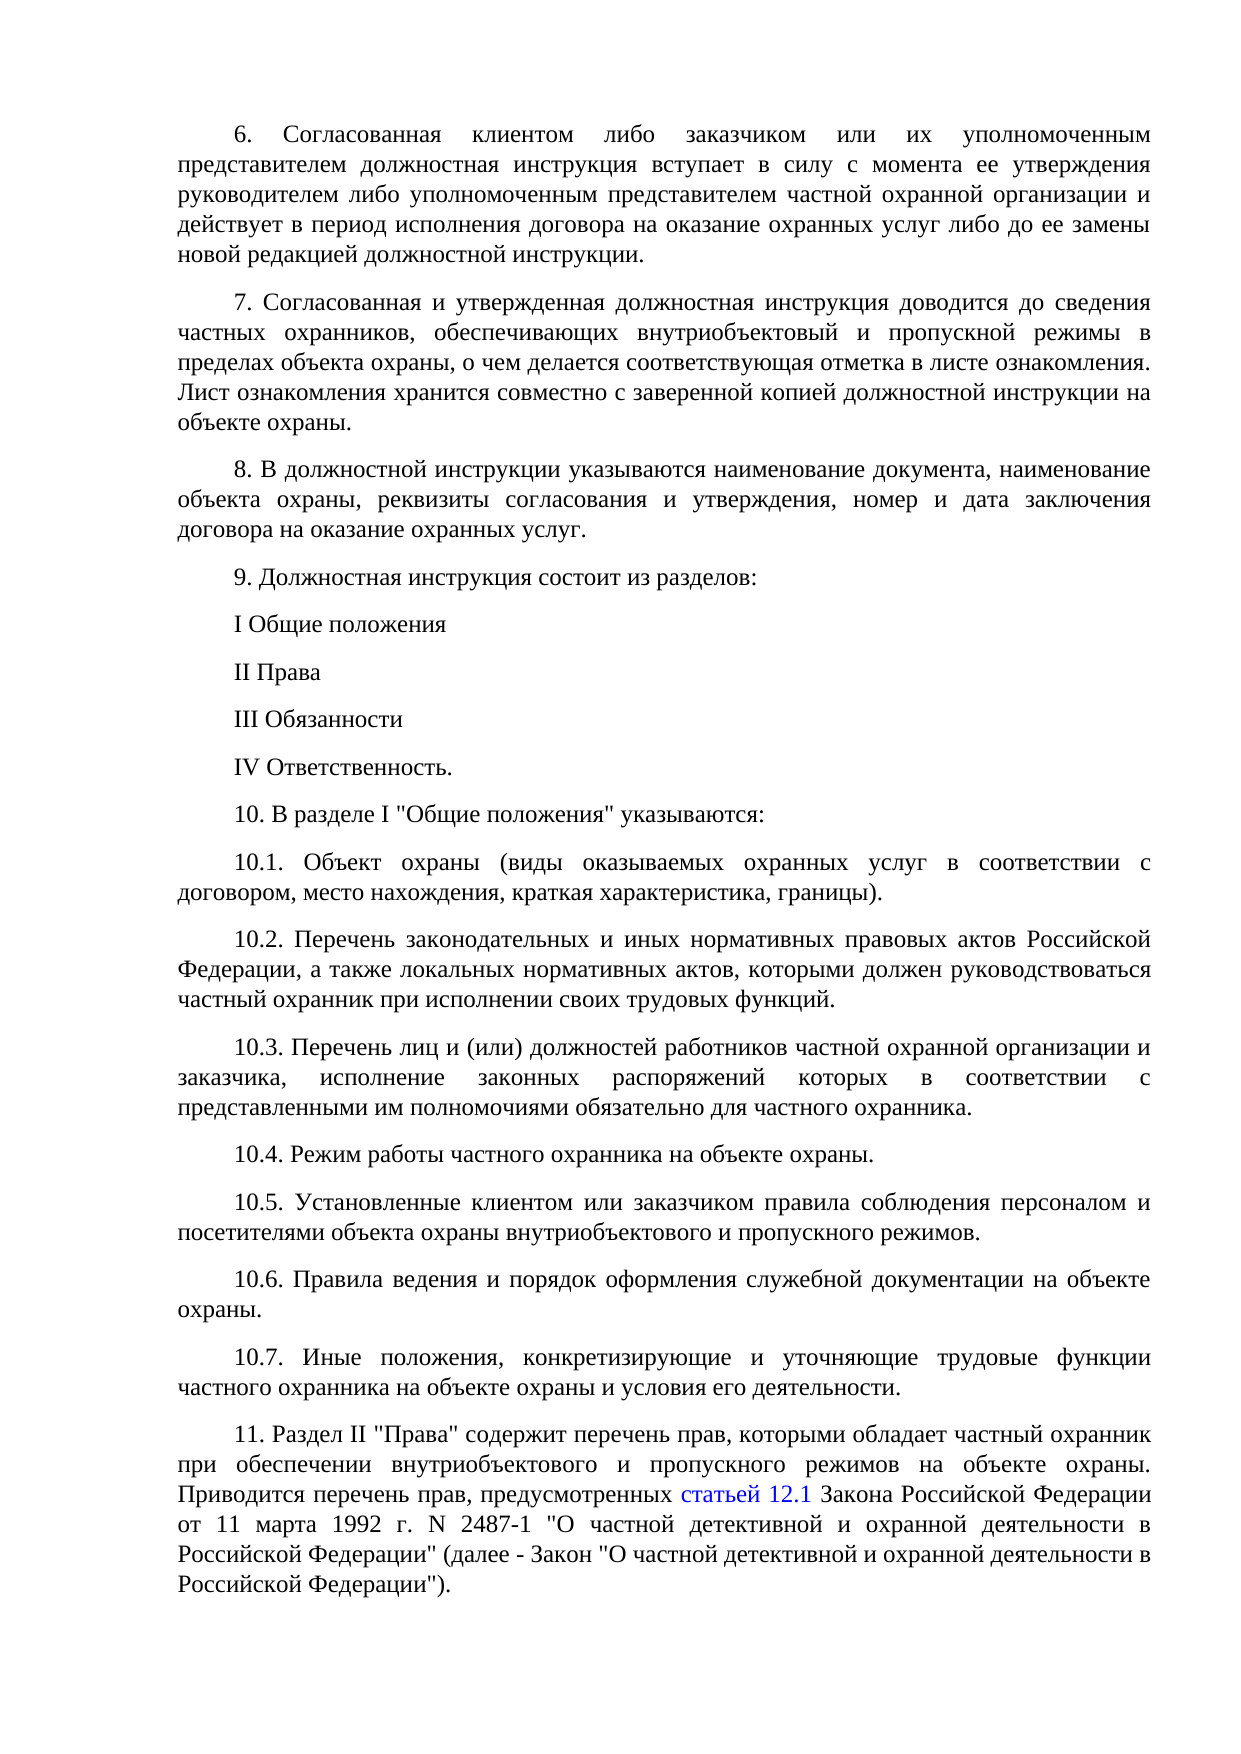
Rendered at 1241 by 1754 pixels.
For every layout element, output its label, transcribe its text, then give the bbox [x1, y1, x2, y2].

text 10.2. Перечень законодательных и иных нормативных правовых актов Российской Федерации, а также локальных нормативных актов, которыми должен руководствоваться частный охранник при исполнении своих трудовых функций. [177, 923, 1152, 1013]
text 6. Согласованная клиентом либо заказчиком или их уполномоченным представителем должностная инструкция вступает в силу с момента ее утверждения руководителем либо уполномоченным представителем частной охранной организации и действует в период исполнения договора на оказание охранных услуг либо до ее замены новой редакцией должностной инструкции. [177, 118, 1152, 268]
text 10.6. Правила ведения и порядок оформления служебной документации на объекте охраны. [177, 1263, 1152, 1323]
text IV Ответственность. [177, 751, 1152, 781]
text 10. В разделе I "Общие положения" указываются: [177, 798, 1152, 828]
text II Права [177, 656, 1152, 686]
text 10.5. Установленные клиентом или заказчиком правила соблюдения персоналом и посетителями объекта охраны внутриобъектового и пропускного режимов. [177, 1186, 1152, 1246]
text I Общие положения [177, 608, 1152, 638]
text 11. Раздел II "Права" содержит перечень прав, которыми обладает частный охранник при обеспечении внутриобъектового и пропускного режимов на объекте охраны. Приводится перечень прав, предусмотренных статьей 12.1 Закона Российской Федерации от 11 марта 1992 г. N 2487-1 "О частной детективной и охранной деятельности в Российской Федерации" (далее - Закон "О частной детективной и охранной деятельности в Российской Федерации"). [177, 1418, 1152, 1598]
text 10.4. Режим работы частного охранника на объекте охраны. [177, 1138, 1152, 1168]
text 10.7. Иные положения, конкретизирующие и уточняющие трудовые функции частного охранника на объекте охраны и условия его деятельности. [177, 1341, 1152, 1401]
text 10.1. Объект охраны (виды оказываемых охранных услуг в соответствии с договором, место нахождения, краткая характеристика, границы). [177, 846, 1152, 906]
text 8. В должностной инструкции указываются наименование документа, наименование объекта охраны, реквизиты согласования и утверждения, номер и дата заключения договора на оказание охранных услуг. [177, 453, 1152, 543]
text 10.3. Перечень лиц и (или) должностей работников частной охранной организации и заказчика, исполнение законных распоряжений которых в соответствии с представленными им полномочиями обязательно для частного охранника. [177, 1031, 1152, 1121]
text 7. Согласованная и утвержденная должностная инструкция доводится до сведения частных охранников, обеспечивающих внутриобъектовый и пропускной режимы в пределах объекта охраны, о чем делается соответствующая отметка в листе ознакомления. Лист ознакомления хранится совместно с заверенной копией должностной инструкции на объекте охраны. [177, 286, 1152, 436]
text III Обязанности [177, 703, 1152, 733]
text 9. Должностная инструкция состоит из разделов: [177, 561, 1152, 591]
